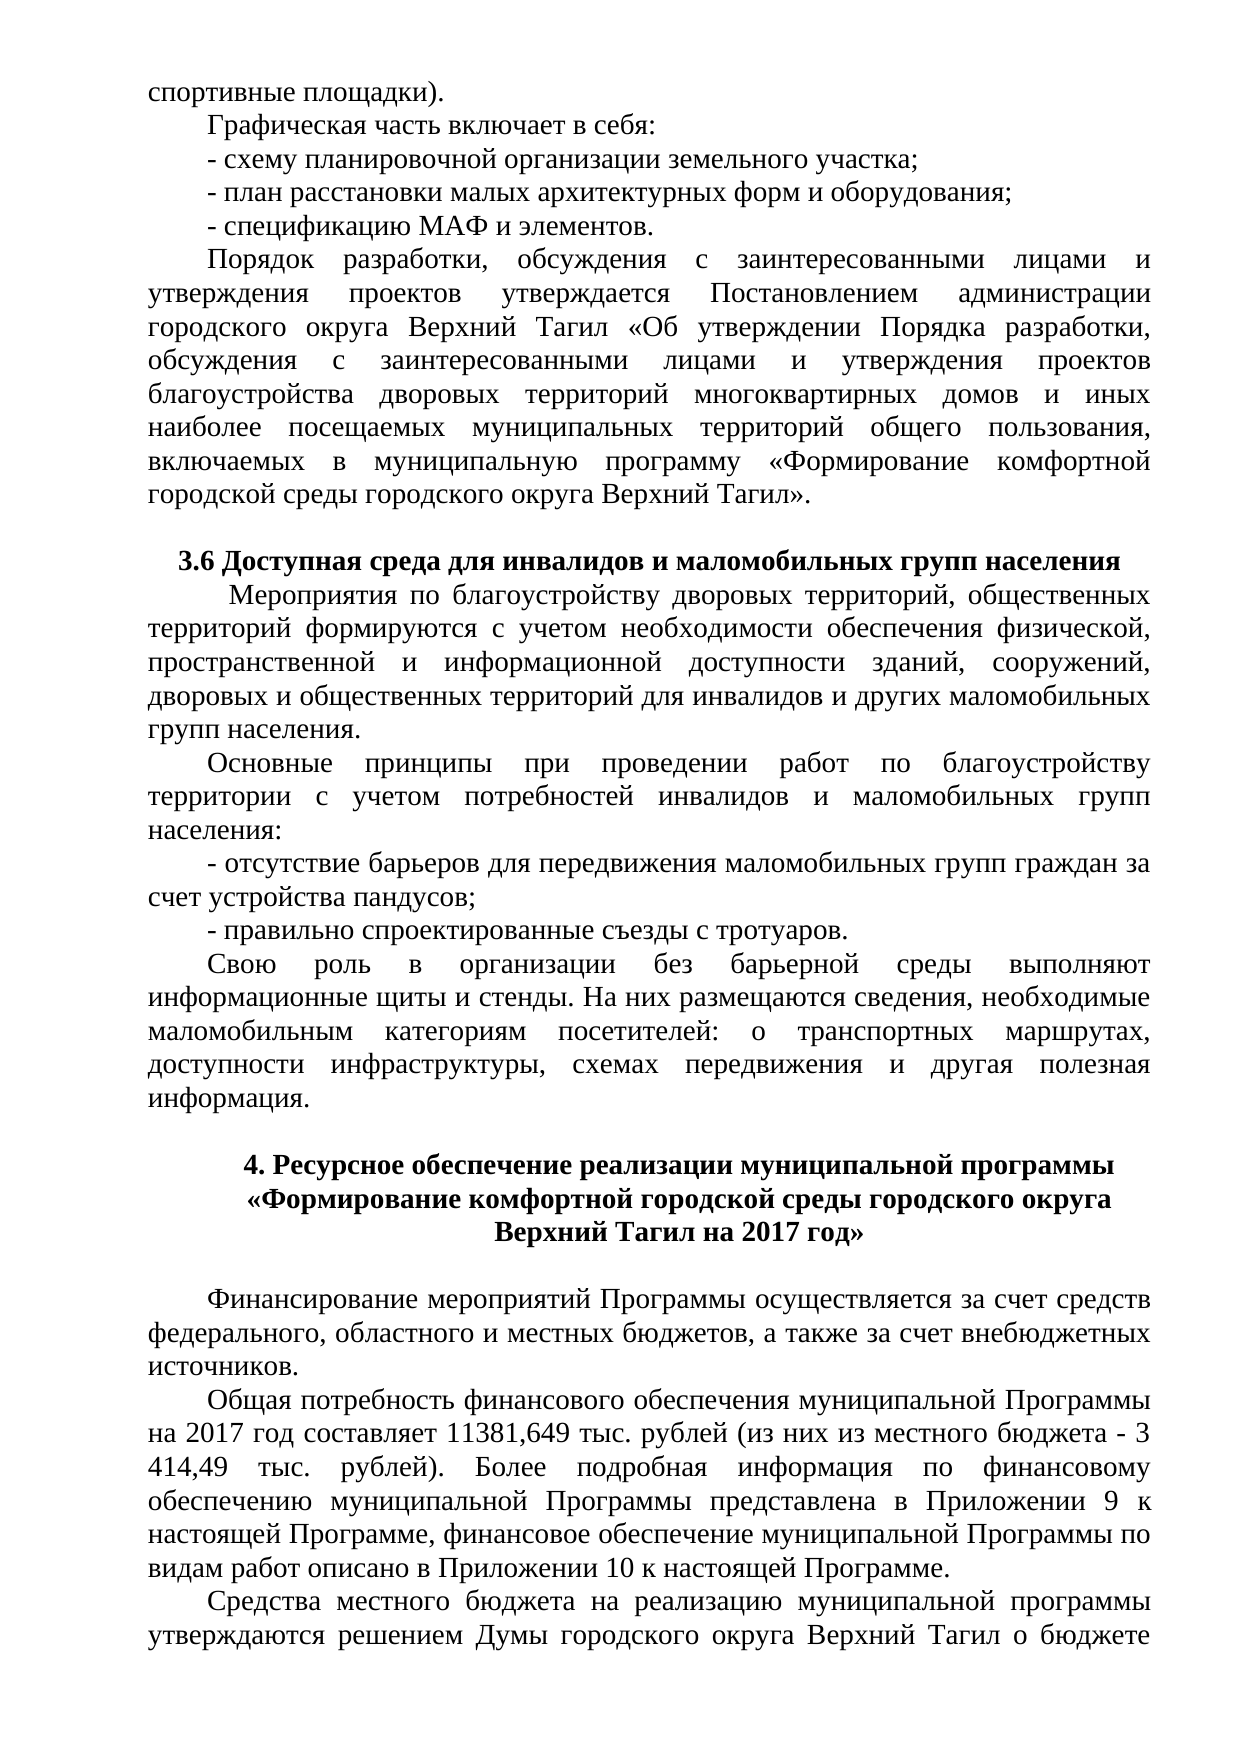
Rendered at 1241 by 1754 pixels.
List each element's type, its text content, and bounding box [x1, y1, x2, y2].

text 4. Ресурсное обеспечение реализации муниципальной программы «Формирование комфортной городской среды городского округа Верхний Тагил на 2017 год» [207, 1147, 1152, 1248]
text - правильно спроектированные съезды с тротуаров. [148, 912, 1152, 946]
text - отсутствие барьеров для передвижения маломобильных групп граждан за счет устройства пандусов; [148, 845, 1152, 912]
text Порядок разработки, обсуждения с заинтересованными лицами и утверждения проектов утверждается Постановлением администрации городского округа Верхний Тагил «Об утверждении Порядка разработки, обсуждения с заинтересованными лицами и утверждения проектов благоустройства дворовых территорий многоквартирных домов и иных наиболее посещаемых муниципальных территорий общего пользования, включаемых в муниципальную программу «Формирование комфортной городской среды городского округа Верхний Тагил». [148, 242, 1152, 510]
text Основные принципы при проведении работ по благоустройству территории с учетом потребностей инвалидов и маломобильных групп населения: [148, 745, 1152, 845]
text Свою роль в организации без барьерной среды выполняют информационные щиты и стенды. На них размещаются сведения, необходимые маломобильным категориям посетителей: о транспортных маршрутах, доступности инфраструктуры, схемах передвижения и другая полезная информация. [148, 946, 1152, 1114]
text - план расстановки малых архитектурных форм и оборудования; [148, 174, 1152, 208]
text 3.6 Доступная среда для инвалидов и маломобильных групп населения [148, 543, 1152, 577]
text - схему планировочной организации земельного участка; [148, 141, 1152, 174]
text Общая потребность финансового обеспечения муниципальной Программы на 2017 год составляет 11381,649 тыс. рублей (из них из местного бюджета - 3 414,49 тыс. рублей). Более подробная информация по финансовому обеспечению муниципальной Программы представлена в Приложении 9 к настоящей Программе, финансовое обеспечение муниципальной Программы по видам работ описано в Приложении 10 к настоящей Программе. [148, 1382, 1152, 1583]
text Мероприятия по благоустройству дворовых территорий, общественных территорий формируются с учетом необходимости обеспечения физической, пространственной и информационной доступности зданий, сооружений, дворовых и общественных территорий для инвалидов и других маломобильных групп населения. [148, 577, 1152, 745]
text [148, 74, 1152, 107]
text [148, 1583, 1152, 1650]
text Графическая часть включает в себя: [148, 107, 1152, 141]
text Финансирование мероприятий Программы осуществляется за счет средств федерального, областного и местных бюджетов, а также за счет внебюджетных источников. [148, 1281, 1152, 1382]
text - спецификацию МАФ и элементов. [148, 208, 1152, 242]
